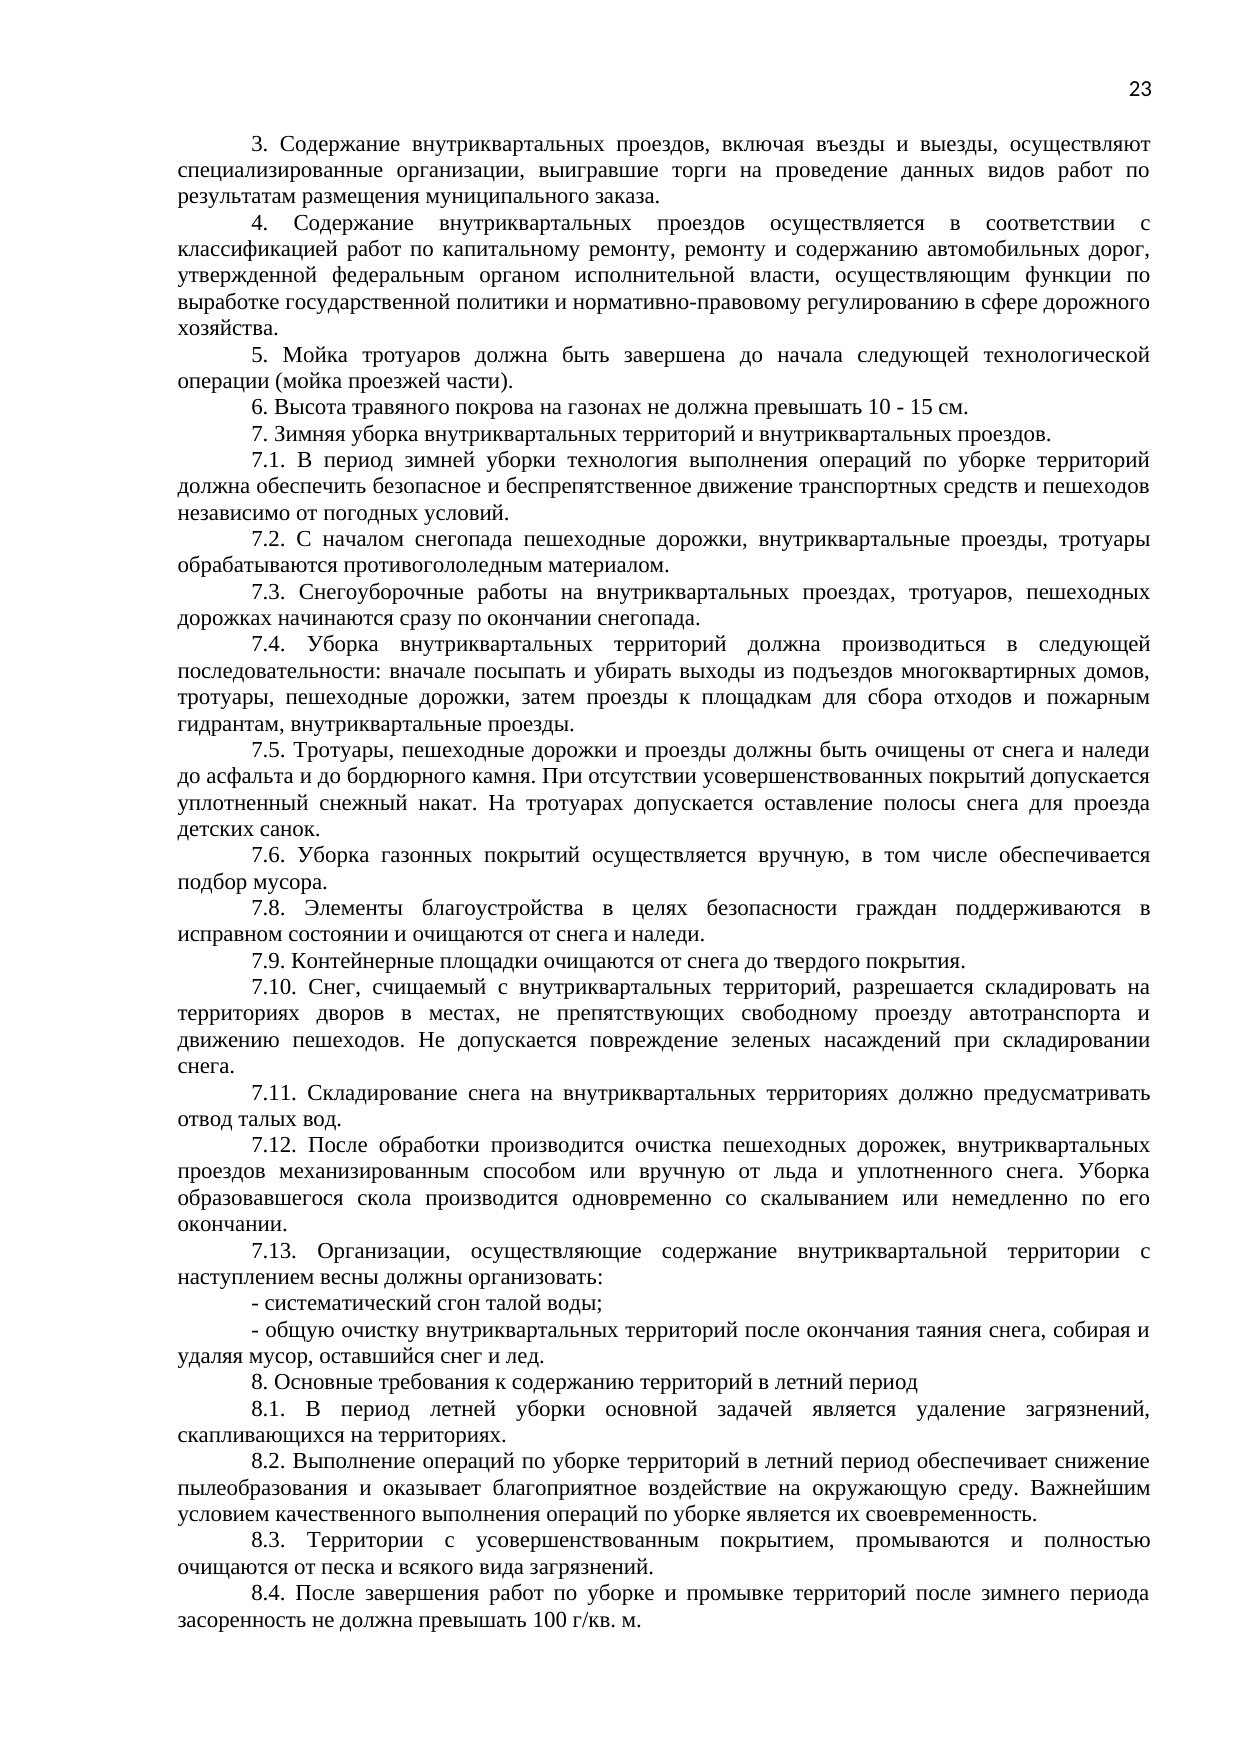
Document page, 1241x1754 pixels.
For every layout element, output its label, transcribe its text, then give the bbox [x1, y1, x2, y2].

text 8. Основные требования к содержанию территорий в летний период [177, 1368, 1152, 1395]
text 5. Мойка тротуаров должна быть завершена до начала следующей технологической операции (мойка проезжей части). [177, 341, 1152, 393]
text 7.8. Элементы благоустройства в целях безопасности граждан поддерживаются в исправном состоянии и очищаются от снега и наледи. [177, 894, 1152, 947]
text 7.5. Тротуары, пешеходные дорожки и проезды должны быть очищены от снега и наледи до асфальта и до бордюрного камня. При отсутствии усовершенствованных покрытий допускается уплотненный снежный накат. На тротуарах допускается оставление полосы снега для проезда детских санок. [177, 736, 1152, 841]
text 8.2. Выполнение операций по уборке территорий в летний период обеспечивает снижение пылеобразования и оказывает благоприятное воздействие на окружающую среду. Важнейшим условием качественного выполнения операций по уборке является их своевременность. [177, 1447, 1152, 1527]
text 7.11. Складирование снега на внутриквартальных территориях должно предусматривать отвод талых вод. [177, 1078, 1152, 1131]
text 7.9. Контейнерные площадки очищаются от снега до твердого покрытия. [177, 947, 1152, 973]
text 8.1. В период летней уборки основной задачей является удаление загрязнений, скапливающихся на территориях. [177, 1395, 1152, 1447]
text 4. Содержание внутриквартальных проездов осуществляется в соответствии с классификацией работ по капитальному ремонту, ремонту и содержанию автомобильных дорог, утвержденной федеральным органом исполнительной власти, осуществляющим функции по выработке государственной политики и нормативно-правовому регулированию в сфере дорожного хозяйства. [177, 209, 1152, 341]
text 7.2. С началом снегопада пешеходные дорожки, внутриквартальные проезды, тротуары обрабатываются противогололедным материалом. [177, 525, 1152, 578]
text 7.1. В период зимней уборки технология выполнения операций по уборке территорий должна обеспечить безопасное и беспрепятственное движение транспортных средств и пешеходов независимо от погодных условий. [177, 446, 1152, 525]
text 7.12. После обработки производится очистка пешеходных дорожек, внутриквартальных проездов механизированным способом или вручную от льда и уплотненного снега. Уборка образовавшегося скола производится одновременно со скалыванием или немедленно по его окончании. [177, 1131, 1152, 1237]
text 7.4. Уборка внутриквартальных территорий должна производиться в следующей последовательности: вначале посыпать и убирать выходы из подъездов многоквартирных домов, тротуары, пешеходные дорожки, затем проезды к площадкам для сбора отходов и пожарным гидрантам, внутриквартальные проезды. [177, 631, 1152, 736]
text 8.3. Территории с усовершенствованным покрытием, промываются и полностью очищаются от песка и всякого вида загрязнений. [177, 1527, 1152, 1579]
text 7.13. Организации, осуществляющие содержание внутриквартальной территории с наступлением весны должны организовать: [177, 1237, 1152, 1289]
text 6. Высота травяного покрова на газонах не должна превышать 10 - 15 см. [177, 393, 1152, 420]
text 7.3. Снегоуборочные работы на внутриквартальных проездах, тротуаров, пешеходных дорожках начинаются сразу по окончании снегопада. [177, 578, 1152, 631]
text 7.10. Снег, счищаемый с внутриквартальных территорий, разрешается складировать на территориях дворов в местах, не препятствующих свободному проезду автотранспорта и движению пешеходов. Не допускается повреждение зеленых насаждений при складировании снега. [177, 973, 1152, 1078]
text 7. Зимняя уборка внутриквартальных территорий и внутриквартальных проездов. [177, 420, 1152, 446]
text 3. Содержание внутриквартальных проездов, включая въезды и выезды, осуществляют специализированные организации, выигравшие торги на проведение данных видов работ по результатам размещения муниципального заказа. [177, 130, 1152, 209]
text - систематический сгон талой воды; [177, 1289, 1152, 1316]
text 8.4. После завершения работ по уборке и промывке территорий после зимнего периода засоренность не должна превышать 100 г/кв. м. [177, 1579, 1152, 1632]
text 7.6. Уборка газонных покрытий осуществляется вручную, в том числе обеспечивается подбор мусора. [177, 841, 1152, 894]
text - общую очистку внутриквартальных территорий после окончания таяния снега, собирая и удаляя мусор, оставшийся снег и лед. [177, 1316, 1152, 1368]
